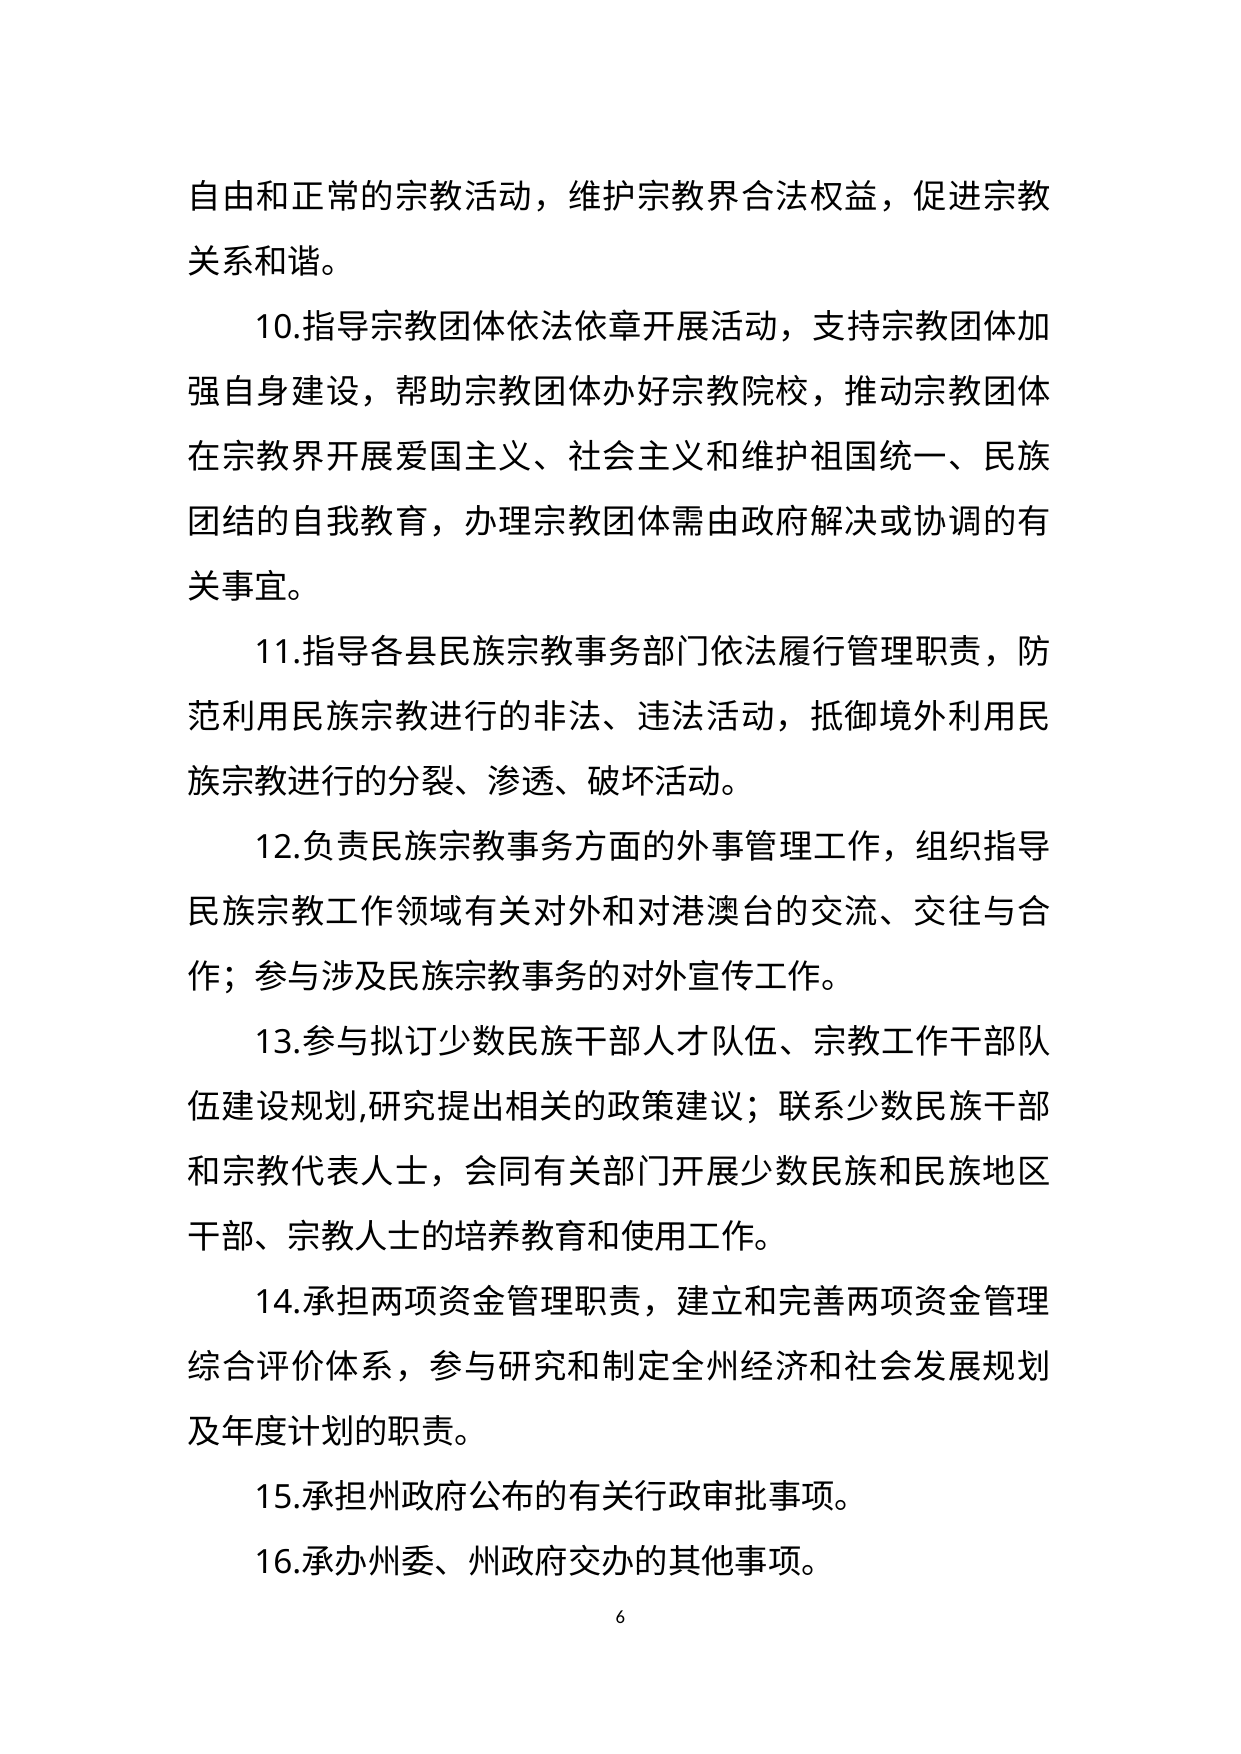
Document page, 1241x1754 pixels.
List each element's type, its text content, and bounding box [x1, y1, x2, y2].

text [187, 162, 1053, 292]
text 15.承担州政府公布的有关行政审批事项。 [187, 1462, 1053, 1527]
text 12.负责民族宗教事务方面的外事管理工作，组织指导民族宗教工作领域有关对外和对港澳台的交流、交往与合作；参与涉及民族宗教事务的对外宣传工作。 [187, 812, 1053, 1007]
text 13.参与拟订少数民族干部人才队伍、宗教工作干部队伍建设规划,研究提出相关的政策建议；联系少数民族干部和宗教代表人士，会同有关部门开展少数民族和民族地区干部、宗教人士的培养教育和使用工作。 [187, 1007, 1053, 1267]
text 10.指导宗教团体依法依章开展活动，支持宗教团体加强自身建设，帮助宗教团体办好宗教院校，推动宗教团体在宗教界开展爱国主义、社会主义和维护祖国统一、民族团结的自我教育，办理宗教团体需由政府解决或协调的有关事宜。 [187, 292, 1053, 617]
text 16.承办州委、州政府交办的其他事项。 [187, 1527, 1053, 1592]
text 11.指导各县民族宗教事务部门依法履行管理职责，防范利用民族宗教进行的非法、违法活动，抵御境外利用民族宗教进行的分裂、渗透、破坏活动。 [187, 617, 1053, 812]
text 14.承担两项资金管理职责，建立和完善两项资金管理综合评价体系，参与研究和制定全州经济和社会发展规划及年度计划的职责。 [187, 1267, 1053, 1462]
